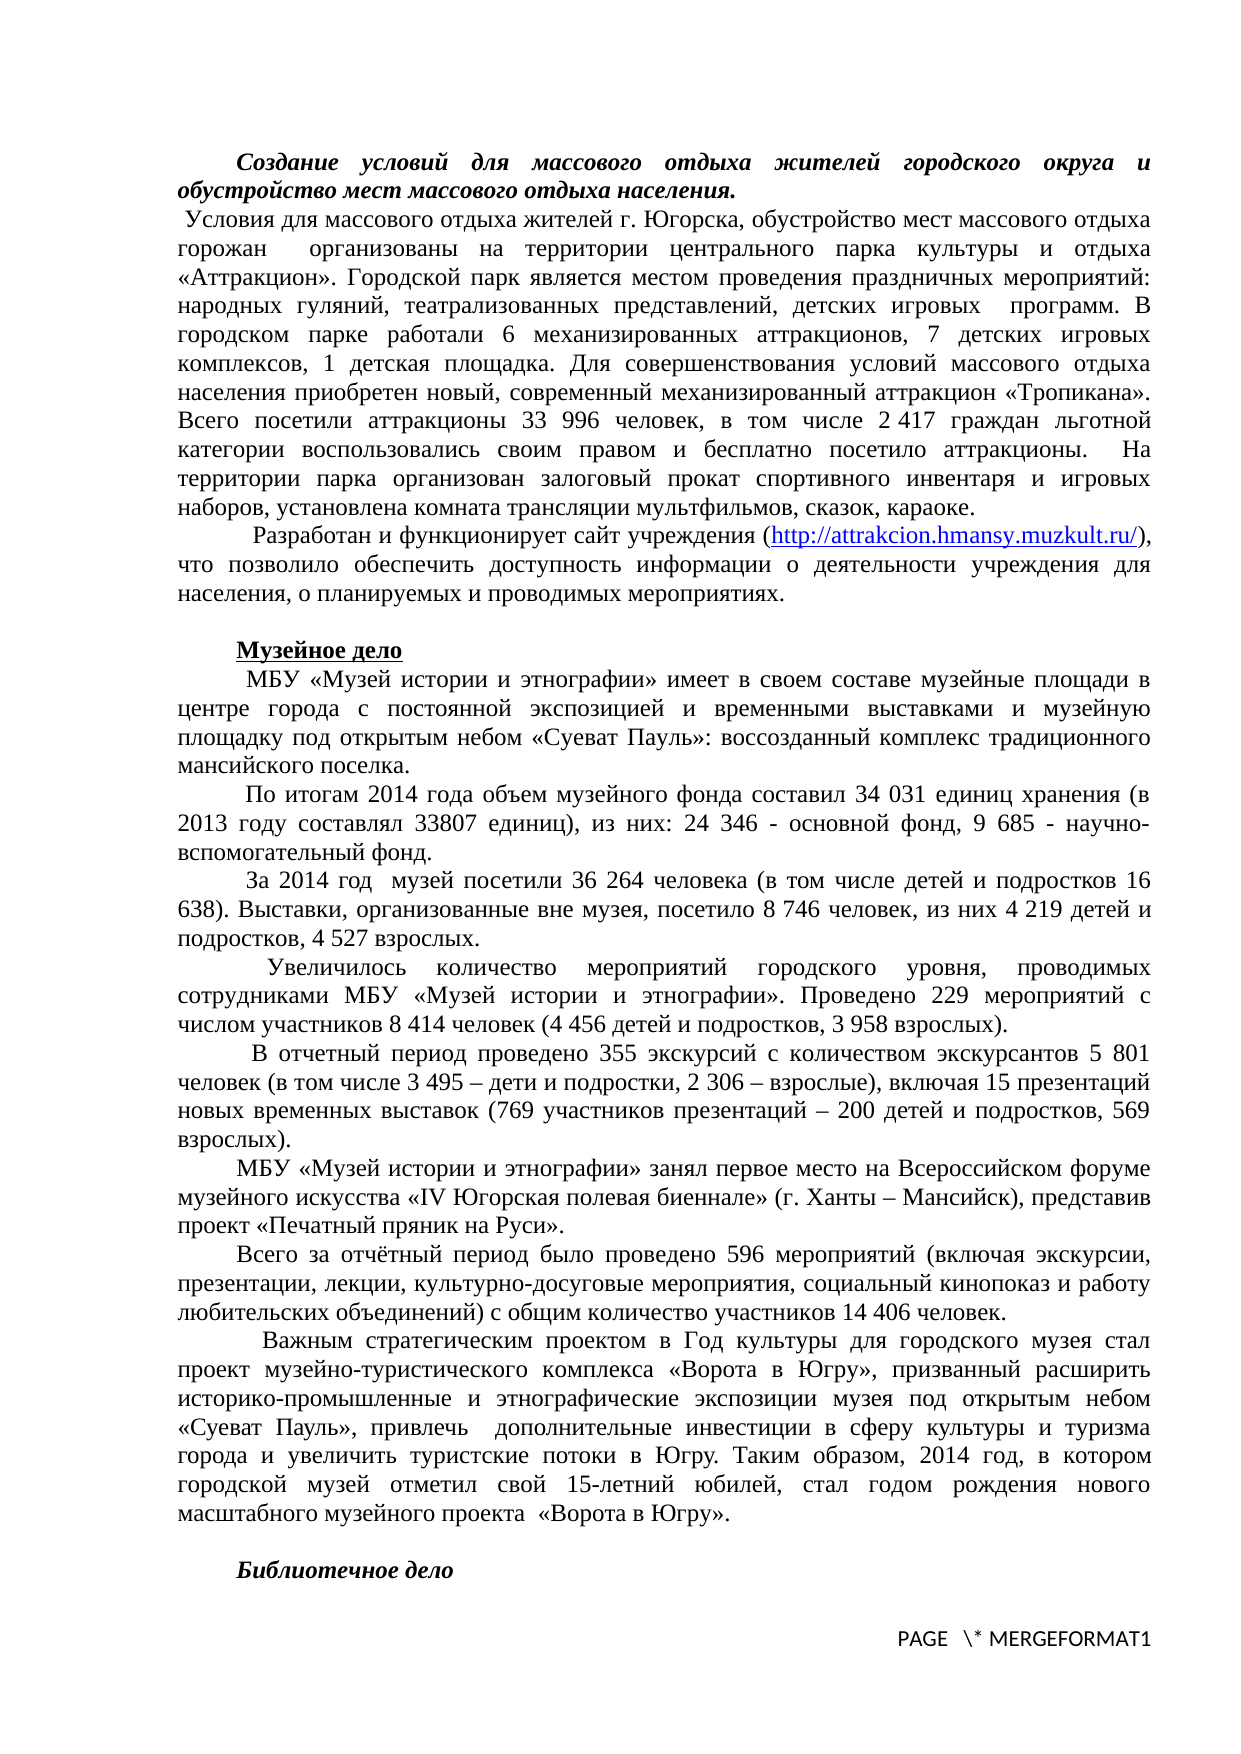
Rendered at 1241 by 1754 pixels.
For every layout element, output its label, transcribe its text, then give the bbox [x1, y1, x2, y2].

text Разработан и функционирует сайт учреждения (http://attrakcion.hmansy.muzkult.ru/), что позволило обеспечить доступность информации о деятельности учреждения для населения, о планируемых и проводимых мероприятиях. [177, 521, 1152, 607]
text Условия для массового отдыха жителей г. Югорска, обустройство мест массового отдыха горожан организованы на территории центрального парка культуры и отдыха «Аттракцион». Городской парк является местом проведения праздничных мероприятий: народных гуляний, театрализованных представлений, детских игровых программ. В городском парке работали 6 механизированных аттракционов, 7 детских игровых комплексов, 1 детская площадка. Для совершенствования условий массового отдыха населения приобретен новый, современный механизированный аттракцион «Тропикана». Всего посетили аттракционы 33 996 человек, в том числе 2 417 граждан льготной категории воспользовались своим правом и бесплатно посетило аттракционы. На территории парка организован залоговый прокат спортивного инвентаря и игровых наборов, установлена комната трансляции мультфильмов, сказок, караоке. [177, 204, 1152, 521]
text Библиотечное дело [177, 1556, 1152, 1584]
text Всего за отчётный период было проведено 596 мероприятий (включая экскурсии, презентации, лекции, культурно-досуговые мероприятия, социальный кинопоказ и работу любительских объединений) с общим количество участников 14 406 человек. [177, 1239, 1152, 1326]
list По итогам 2014 года объем музейного фонда составил 34 031 единиц хранения (в 2013 году составлял 33807 единиц), из них: 24 346 - основной фонд, 9 685 - научно-вспомогательный фонд. [177, 779, 1152, 866]
text Музейное дело [177, 636, 1152, 664]
text МБУ «Музей истории и этнографии» занял первое место на Всероссийском форуме музейного искусства «IV Югорская полевая биеннале» (г. Ханты – Мансийск), представив проект «Печатный пряник на Руси». [177, 1153, 1152, 1239]
text Увеличилось количество мероприятий городского уровня, проводимых сотрудниками МБУ «Музей истории и этнографии». Проведено 229 мероприятий с числом участников 8 414 человек (4 456 детей и подростков, 3 958 взрослых). [177, 952, 1152, 1038]
list МБУ «Музей истории и этнографии» имеет в своем составе музейные площади в центре города с постоянной экспозицией и временными выставками и музейную площадку под открытым небом «Суеват Пауль»: воссозданный комплекс традиционного мансийского поселка. [177, 664, 1152, 779]
text За 2014 год музей посетили 36 264 человека (в том числе детей и подростков 16 638). Выставки, организованные вне музея, посетило 8 746 человек, из них 4 219 детей и подростков, 4 527 взрослых. [177, 866, 1152, 952]
text Важным стратегическим проектом в Год культуры для городского музея стал проект музейно-туристического комплекса «Ворота в Югру», призванный расширить историко-промышленные и этнографические экспозиции музея под открытым небом «Суеват Пауль», привлечь дополнительные инвестиции в сферу культуры и туризма города и увеличить туристские потоки в Югру. Таким образом, 2014 год, в котором городской музей отметил свой 15-летний юбилей, стал годом рождения нового масштабного музейного проекта «Ворота в Югру». [177, 1326, 1152, 1527]
text В отчетный период проведено 355 экскурсий с количеством экскурсантов 5 801 человек (в том числе 3 495 – дети и подростки, 2 306 – взрослые), включая 15 презентаций новых временных выставок (769 участников презентаций – 200 детей и подростков, 569 взрослых). [177, 1038, 1152, 1153]
list Создание условий для массового отдыха жителей городского округа и обустройство мест массового отдыха населения. [177, 147, 1152, 204]
